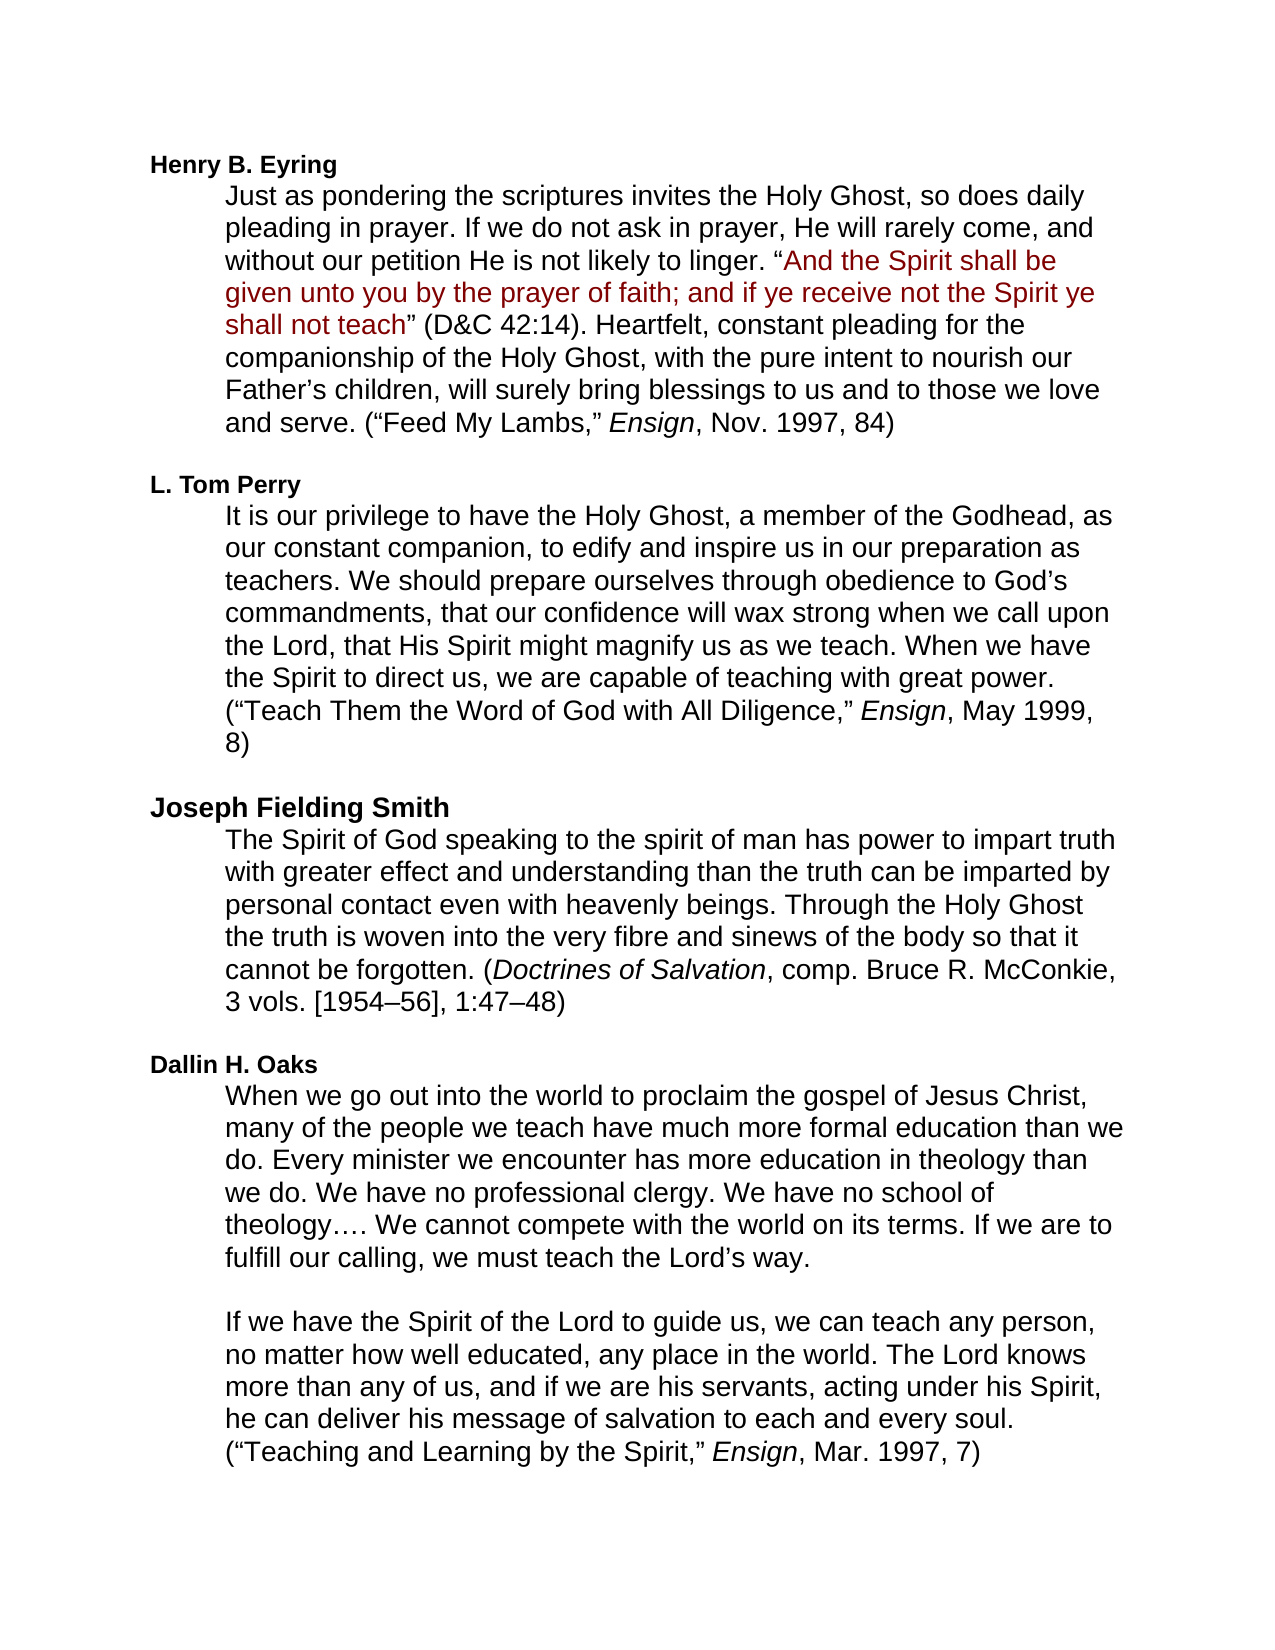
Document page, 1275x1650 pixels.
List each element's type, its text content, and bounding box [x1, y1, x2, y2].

text When we go out into the world to proclaim the gospel of Jesus Christ, many of the people we teach have much more formal education than we do. Every minister we encounter has more education in theology than we do. We have no professional clergy. We have no school of theology…. We cannot compete with the world on its terms. If we are to fulfill our calling, we must teach the Lord’s way. [225, 1078, 1125, 1273]
text The Spirit of God speaking to the spirit of man has power to impart truth with greater effect and understanding than the truth can be imparted by personal contact even with heavenly beings. Through the Holy Ghost the truth is woven into the very fibre and sinews of the body so that it cannot be forgotten. (Doctrines of Salvation, comp. Bruce R. McConkie, 3 vols. [1954–56], 1:47–48) [225, 823, 1125, 1017]
text It is our privilege to have the Holy Ghost, a member of the Godhead, as our constant companion, to edify and inspire us in our preparation as teachers. We should prepare ourselves through obedience to God’s commandments, that our confidence will wax strong when we call upon the Lord, that His Spirit might magnify us as we teach. When we have the Spirit to direct us, we are capable of teaching with great power. (“Teach Them the Word of God with All Diligence,” Ensign, May 1999, 8) [225, 499, 1125, 758]
text Joseph Fielding Smith [150, 791, 1125, 823]
text Dallin H. Oaks [150, 1050, 1125, 1078]
text Just as pondering the scriptures invites the Holy Ghost, so does daily pleading in prayer. If we do not ask in prayer, He will rarely come, and without our petition He is not likely to linger. “And the Spirit shall be given unto you by the prayer of faith; and if ye receive not the Spirit ye shall not teach” (D&C 42:14). Heartfelt, constant pleading for the companionship of the Holy Ghost, with the pure intent to nourish our Father’s children, will surely bring blessings to us and to those we love and serve. (“Feed My Lambs,” Ensign, Nov. 1997, 84) [225, 179, 1125, 438]
text L. Tom Perry [150, 470, 1125, 499]
text Henry B. Eyring [150, 150, 1125, 179]
text If we have the Spirit of the Lord to guide us, we can teach any person, no matter how well educated, any place in the world. The Lord knows more than any of us, and if we are his servants, acting under his Spirit, he can deliver his message of salvation to each and every soul. (“Teaching and Learning by the Spirit,” Ensign, Mar. 1997, 7) [225, 1305, 1125, 1467]
